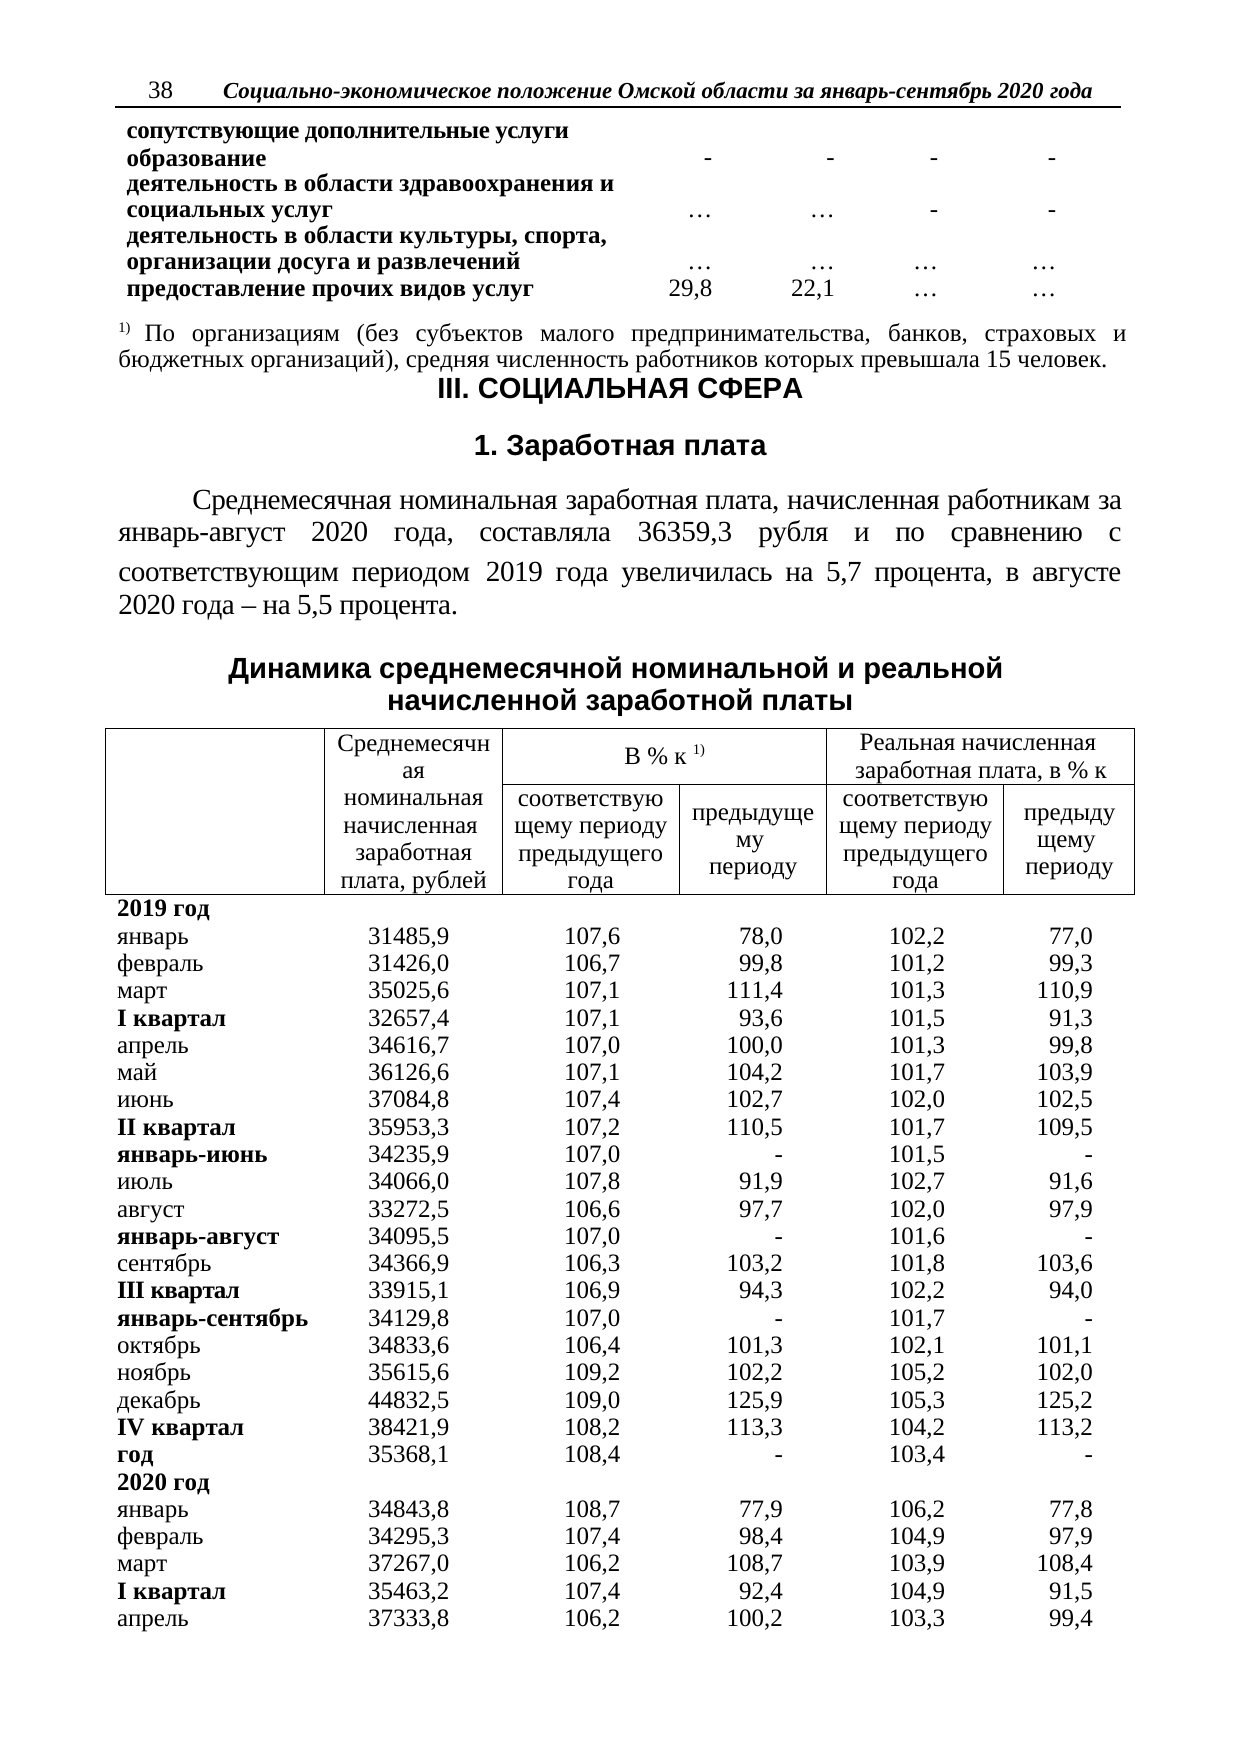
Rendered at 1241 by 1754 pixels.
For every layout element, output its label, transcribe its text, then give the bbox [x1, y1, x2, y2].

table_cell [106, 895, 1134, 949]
text III. СОЦИАЛЬНАЯ СФЕРА [118, 373, 1122, 405]
text Среднемесячная номинальная заработная плата, начисленная работникам за январь-август 2020 года, составляла 36359,3 рубля и по сравнению с соответствующим периодом 2019 года увеличилась на 5,7 процента, в августе 2020 года – на 5,5 процента. [118, 484, 1122, 621]
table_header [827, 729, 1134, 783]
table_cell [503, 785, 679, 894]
text Динамика среднемесячной номинальной и реальной начисленной заработной платы [118, 653, 1122, 716]
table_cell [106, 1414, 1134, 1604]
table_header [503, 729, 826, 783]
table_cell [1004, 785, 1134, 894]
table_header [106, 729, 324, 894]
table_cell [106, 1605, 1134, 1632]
text 1. Заработная плата [118, 430, 1122, 462]
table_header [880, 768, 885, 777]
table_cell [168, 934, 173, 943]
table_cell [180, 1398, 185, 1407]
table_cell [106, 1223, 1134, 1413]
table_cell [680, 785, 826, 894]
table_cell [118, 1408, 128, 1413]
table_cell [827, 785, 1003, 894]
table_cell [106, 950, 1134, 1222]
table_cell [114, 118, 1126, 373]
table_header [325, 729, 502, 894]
